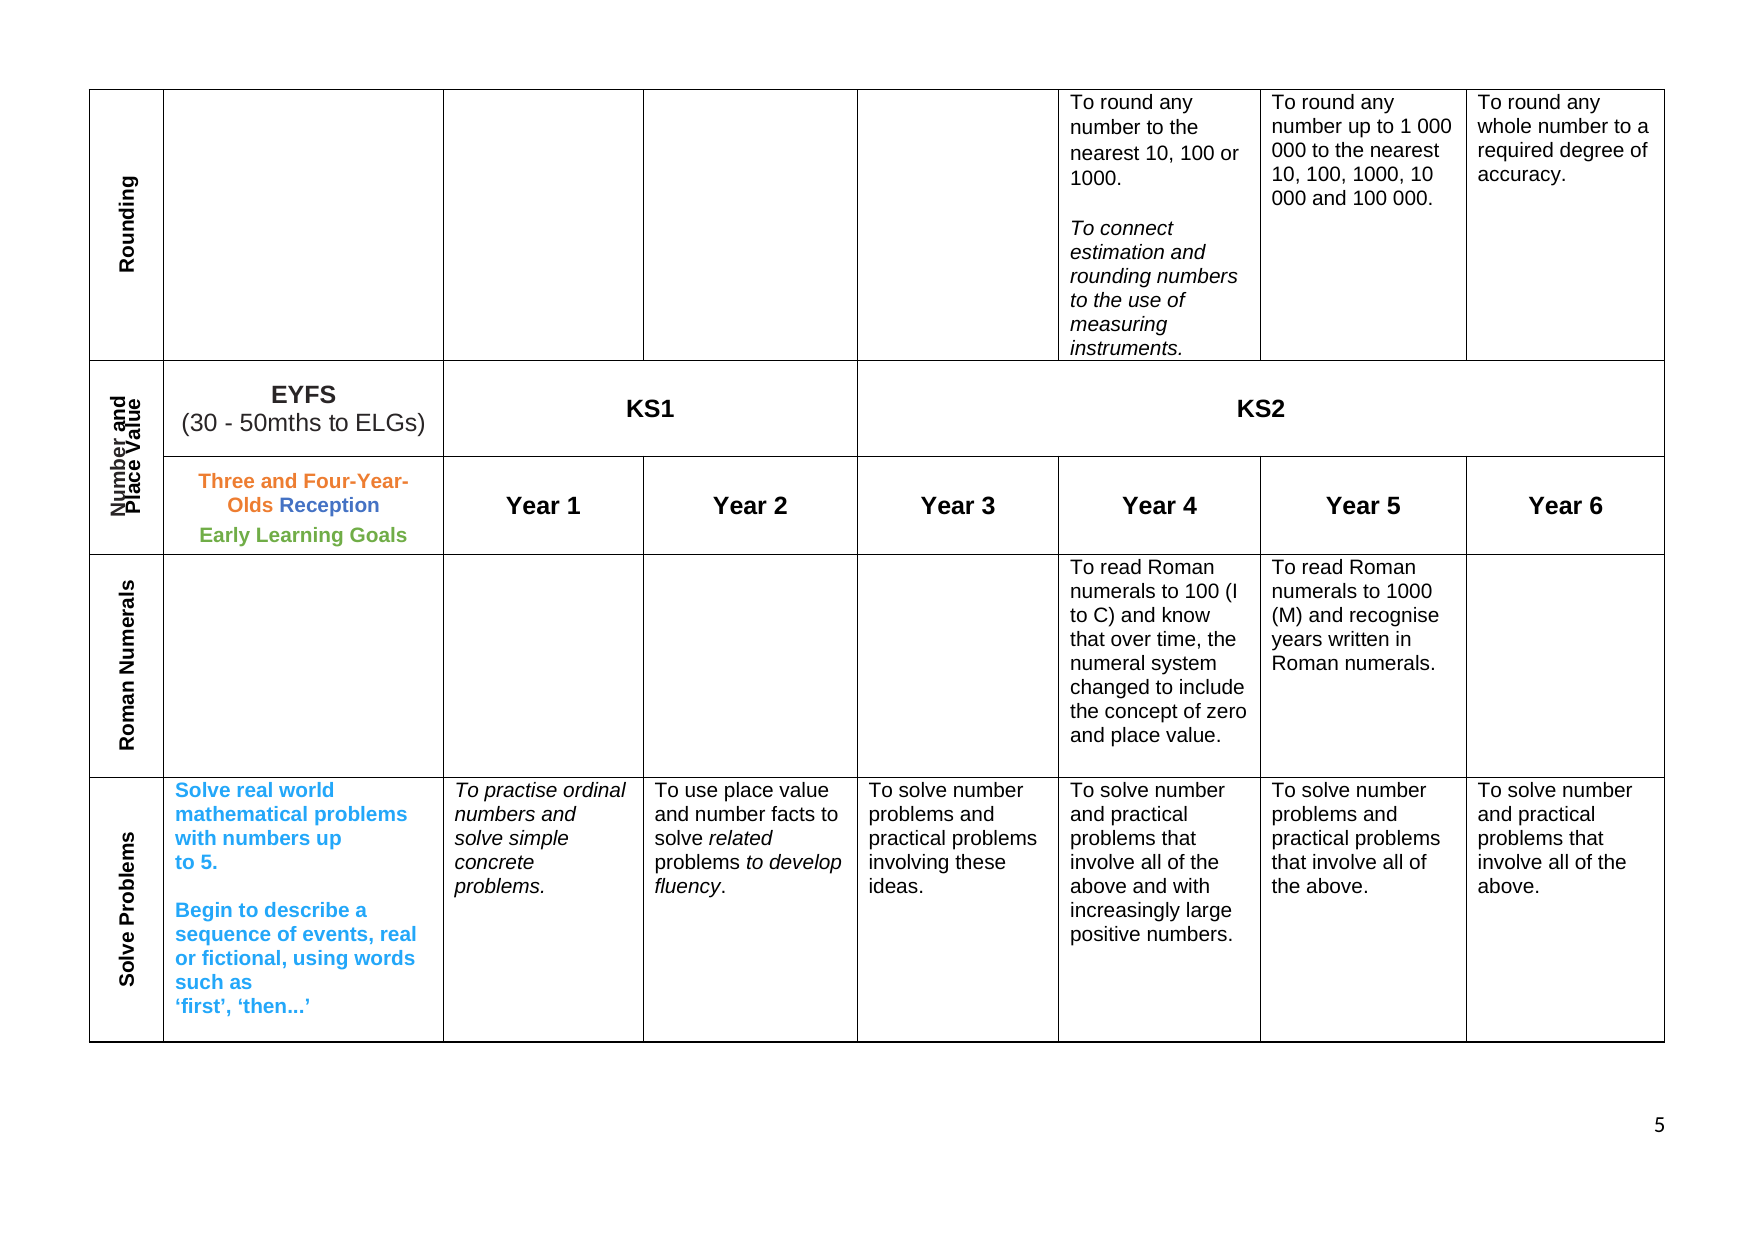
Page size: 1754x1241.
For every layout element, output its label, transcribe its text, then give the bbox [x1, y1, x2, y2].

table_cell Year 1 [444, 457, 643, 554]
table_cell To practise ordinal numbers and solve simple concrete problems. [444, 778, 643, 1041]
table_cell [444, 555, 643, 777]
table_cell To round any whole number to a required degree of accuracy. [1467, 90, 1664, 360]
table_cell To read Roman numerals to 100 (I to C) and know that over time, the numeral system changed to include the concept of zero and place value. [1059, 555, 1260, 777]
table_cell Number and Place Value [90, 361, 163, 554]
table_cell KS2 [858, 361, 1664, 456]
table_cell Solve Problems [90, 778, 163, 1041]
table_cell Year 6 [1467, 457, 1664, 554]
table_cell To solve number and practical problems that involve all of the above. [1467, 778, 1664, 1041]
table_cell [164, 90, 443, 360]
table_cell Roman Numerals [90, 555, 163, 777]
table_cell Year 2 [644, 457, 857, 554]
table_cell To solve number problems and practical problems involving these ideas. [858, 778, 1058, 1041]
table_cell Year 3 [858, 457, 1058, 554]
table_cell [444, 90, 643, 360]
table_cell To use place value and number facts to solve related problems to develop fluency. [644, 778, 857, 1041]
table_cell To solve number and practical problems that involve all of the above and with increasingly large positive numbers. [1059, 778, 1260, 1041]
table_cell EYFS (30 - 50mths to ELGs) [164, 361, 443, 456]
table_cell To round any number up to 1 000 000 to the nearest 10, 100, 1000, 10 000 and 100 000. [1261, 90, 1466, 360]
table_cell To read Roman numerals to 1000 (M) and recognise years written in Roman numerals. [1261, 555, 1466, 777]
table_cell [164, 555, 443, 777]
table_cell [858, 90, 1058, 360]
table_cell [644, 90, 857, 360]
table_cell Three and Four-Year-Olds Reception Early Learning Goals [164, 457, 443, 554]
table_cell Year 5 [1261, 457, 1466, 554]
table_cell To round any number to the nearest 10, 100 or 1000. To connect estimation and rounding numbers to the use of measuring instruments. [1059, 90, 1260, 360]
table_cell Year 4 [1059, 457, 1260, 554]
table_cell Solve real world mathematical problems with numbers up to 5. Begin to describe a sequence of events, real or fictional, using words such as ‘first’, ‘then...’ [164, 778, 443, 1041]
table_cell [644, 555, 857, 777]
table_cell To solve number problems and practical problems that involve all of the above. [1261, 778, 1466, 1041]
table_cell KS1 [444, 361, 857, 456]
table_cell [858, 555, 1058, 777]
table_cell [1467, 555, 1664, 777]
table_cell Rounding [90, 90, 163, 360]
